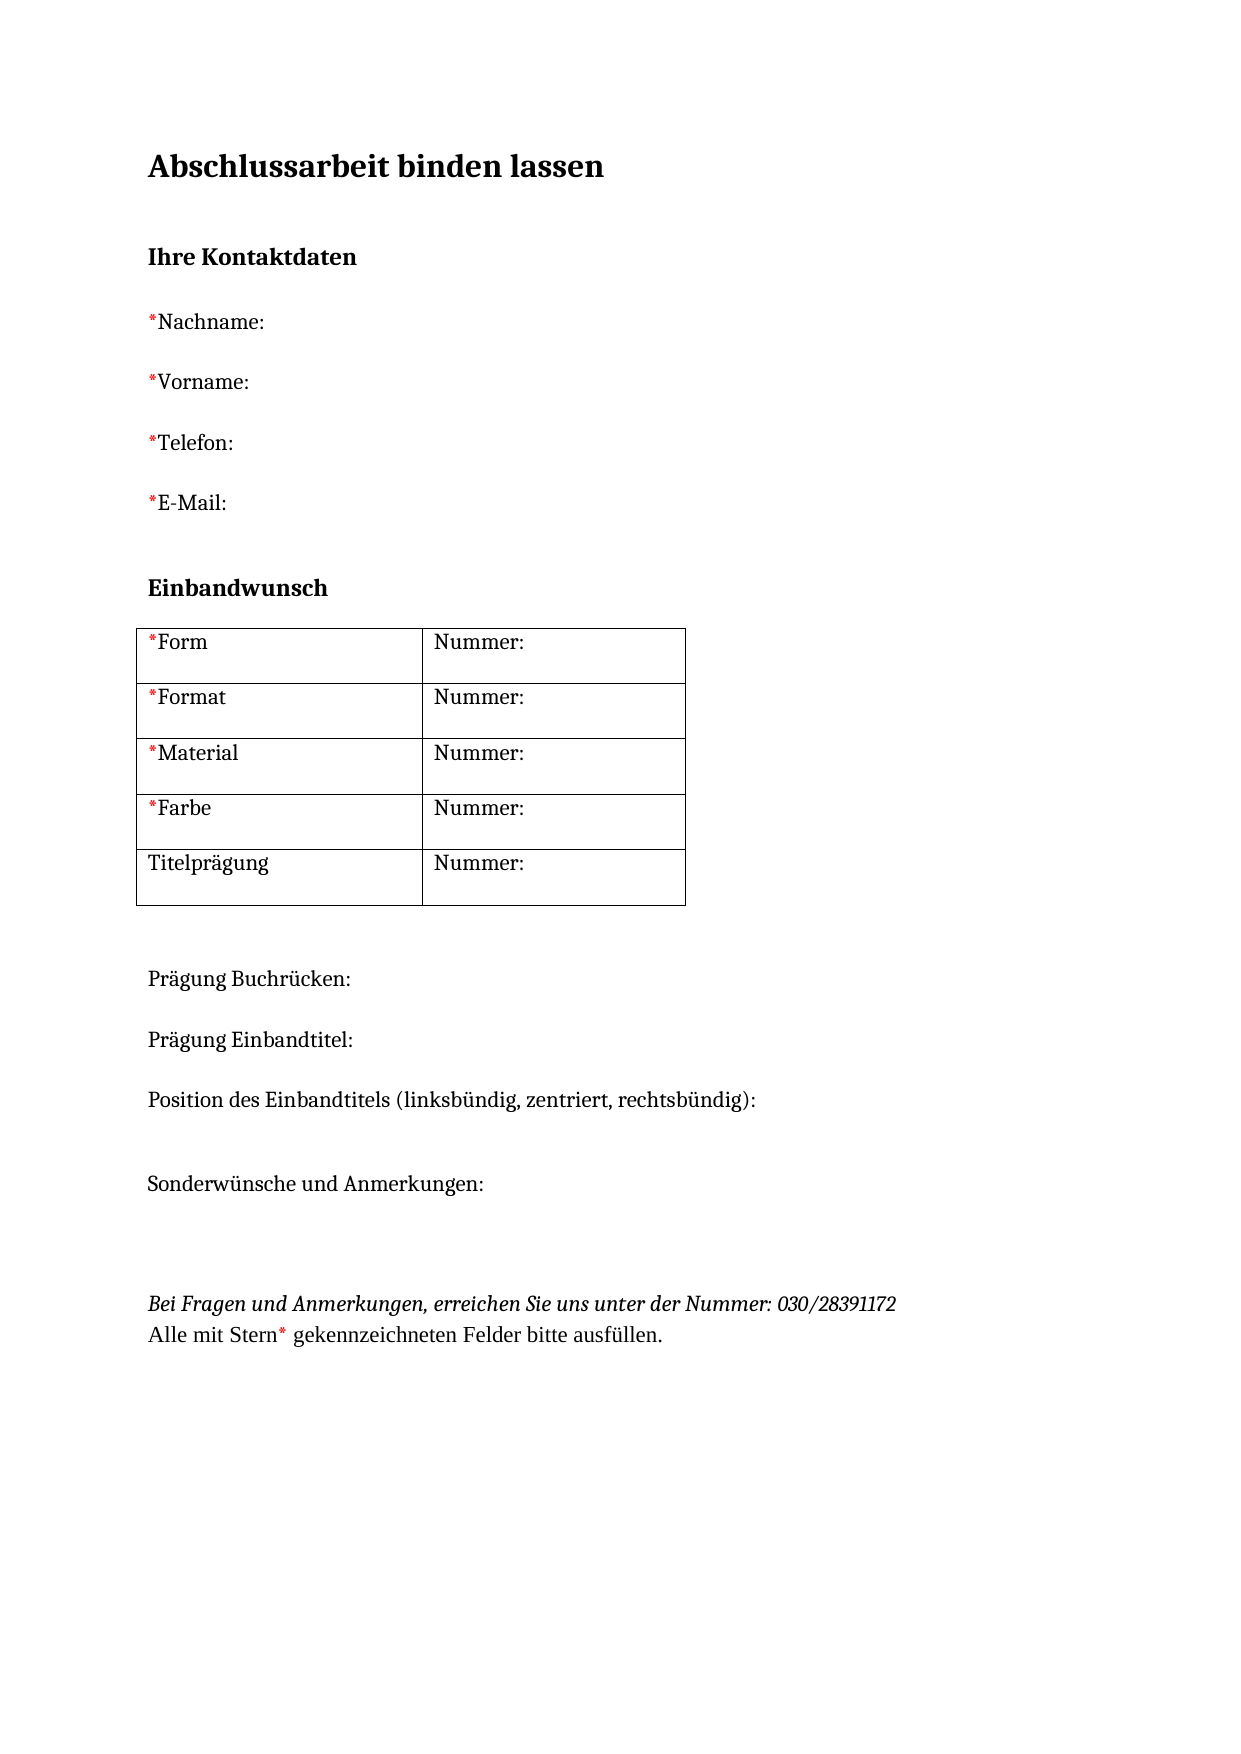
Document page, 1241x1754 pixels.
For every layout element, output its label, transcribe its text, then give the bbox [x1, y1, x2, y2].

table_header Nummer: [423, 629, 685, 683]
table_cell Nummer: [423, 684, 685, 738]
text Ihre Kontaktdaten *Nachname: *Vorname: *Telefon: *E-Mail: [148, 243, 1093, 548]
table_cell Nummer: [423, 850, 685, 904]
table_cell *Format [137, 684, 422, 738]
table_cell *Material [137, 739, 422, 794]
text Prägung Buchrücken: Prägung Einbandtitel: Position des Einbandtitels (linksbündig, zentriert, rechtsbündig): [148, 906, 1093, 1145]
text Abschlussarbeit binden lassen [148, 148, 1093, 218]
table_cell *Farbe [137, 795, 422, 849]
table_cell Nummer: [423, 795, 685, 849]
text Sonderwünsche und Anmerkungen: Bei Fragen und Anmerkungen, erreichen Sie uns unter der Nummer: 030/28391172 Alle mit Stern* gekennzeichneten Felder bitte ausfüllen. [148, 1170, 1093, 1441]
table_cell Nummer: [423, 739, 685, 794]
text Einbandwunsch [148, 573, 1093, 602]
table_cell Titelprägung [137, 850, 422, 904]
table_header *Form [137, 629, 422, 683]
